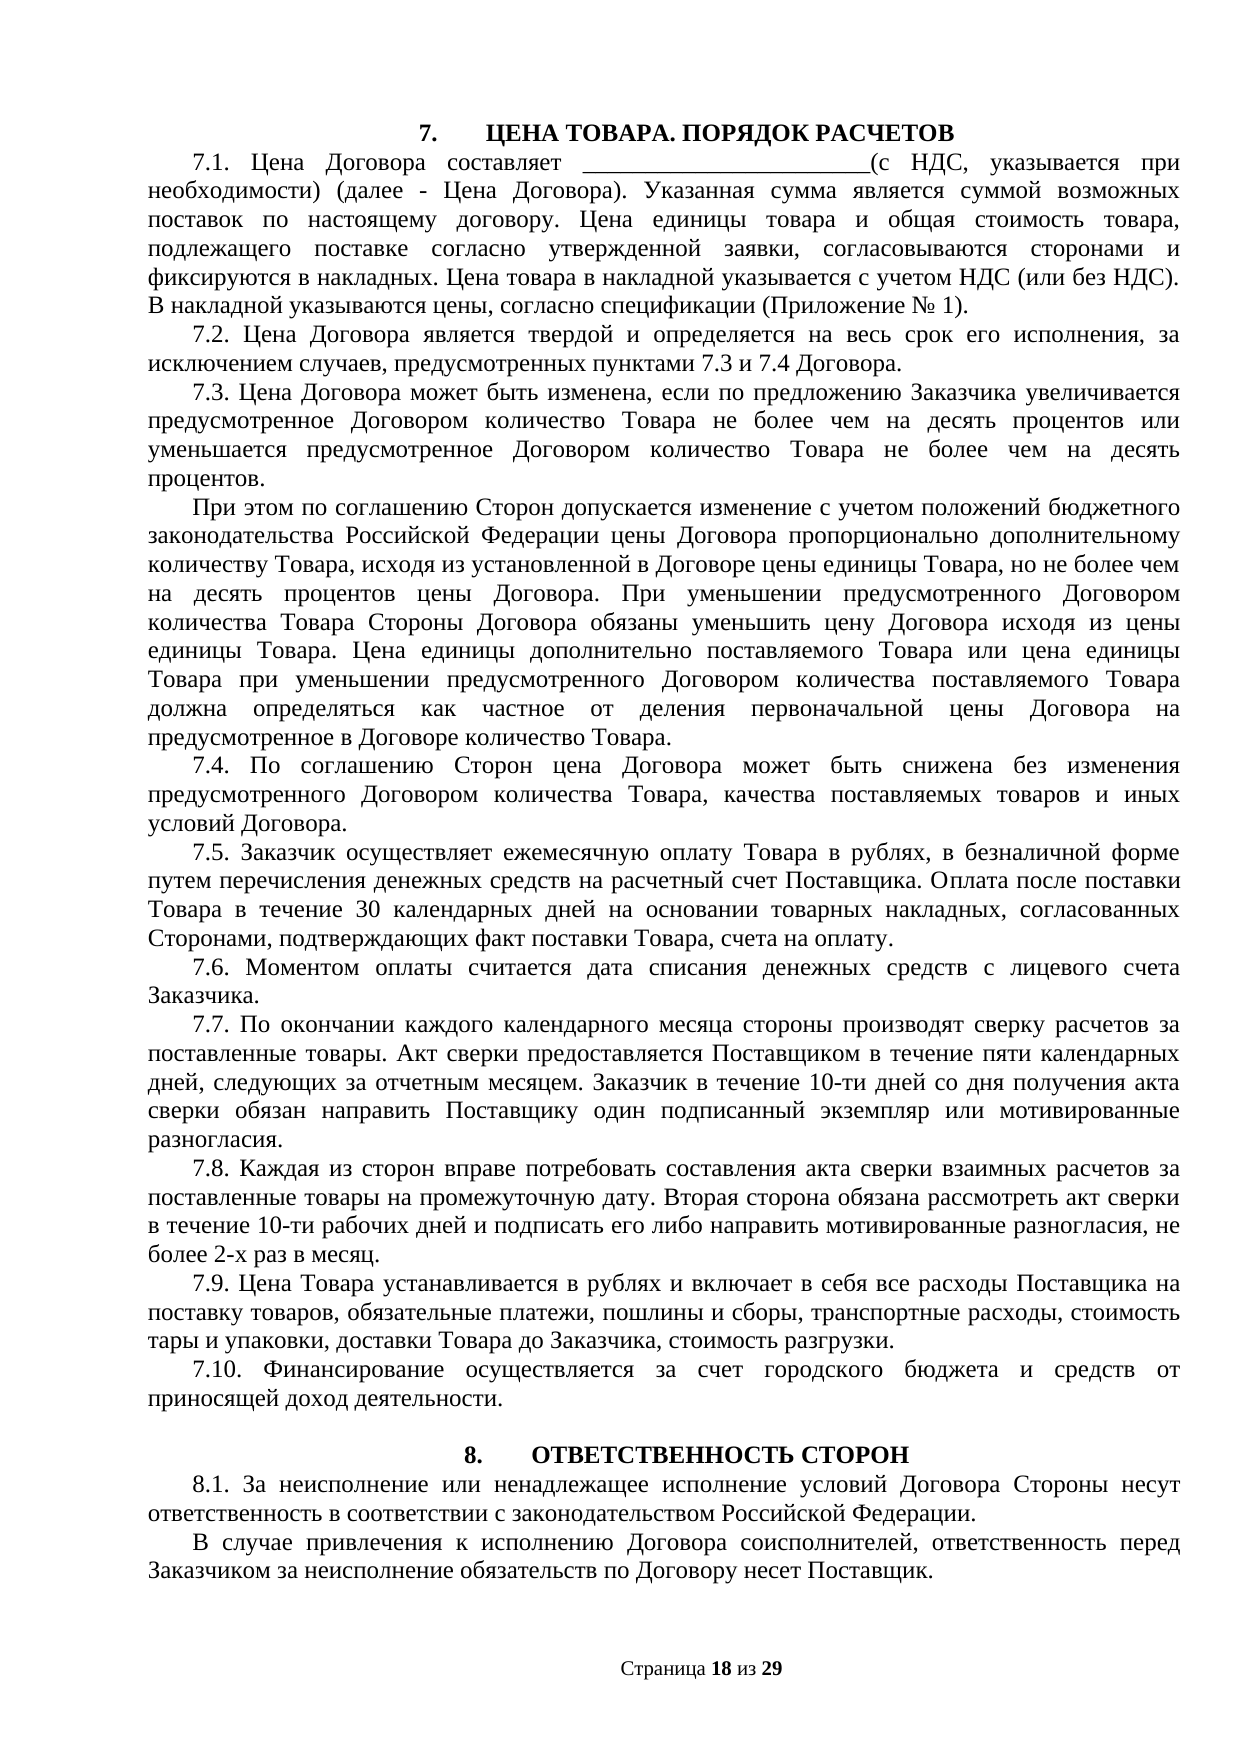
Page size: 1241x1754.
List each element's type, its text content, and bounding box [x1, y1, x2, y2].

text 7.10. Финансирование осуществляется за счет городского бюджета и средств от приносящей доход деятельности. [148, 1354, 1181, 1412]
text В случае привлечения к исполнению Договора соисполнителей, ответственность перед Заказчиком за неисполнение обязательств по Договору несет Поставщик. [148, 1527, 1181, 1584]
list ОТВЕТСТВЕННОСТЬ СТОРОН [148, 1441, 1181, 1469]
text 7.1. Цена Договора составляет _______________________(с НДС, указывается при необходимости) (далее - Цена Договора). Указанная сумма является суммой возможных поставок по настоящему договору. Цена единицы товара и общая стоимость товара, подлежащего поставке согласно утвержденной заявки, согласовываются сторонами и фиксируются в накладных. Цена товара в накладной указывается с учетом НДС (или без НДС). В накладной указываются цены, согласно спецификации (Приложение № 1). [148, 147, 1181, 319]
text 7.4. По соглашению Сторон цена Договора может быть снижена без изменения предусмотренного Договором количества Товара, качества поставляемых товаров и иных условий Договора. [148, 751, 1181, 837]
text 7.6. Моментом оплаты считается дата списания денежных средств с лицевого счета Заказчика. [148, 952, 1181, 1009]
text 7.2. Цена Договора является твердой и определяется на весь срок его исполнения, за исключением случаев, предусмотренных пунктами 7.3 и 7.4 Договора. [148, 319, 1181, 377]
text 7.7. По окончании каждого календарного месяца стороны производят сверку расчетов за поставленные товары. Акт сверки предоставляется Поставщиком в течение пяти календарных дней, следующих за отчетным месяцем. Заказчик в течение 10-ти дней со дня получения акта сверки обязан направить Поставщику один подписанный экземпляр или мотивированные разногласия. [148, 1009, 1181, 1153]
text 7.3. Цена Договора может быть изменена, если по предложению Заказчика увеличивается предусмотренное Договором количество Товара не более чем на десять процентов или уменьшается предусмотренное Договором количество Товара не более чем на десять процентов. [148, 377, 1181, 492]
list ЦЕНА ТОВАРА. ПОРЯДОК РАСЧЕТОВ [148, 118, 1181, 147]
text При этом по соглашению Сторон допускается изменение с учетом положений бюджетного законодательства Российской Федерации цены Договора пропорционально дополнительному количеству Товара, исходя из установленной в Договоре цены единицы Товара, но не более чем на десять процентов цены Договора. При уменьшении предусмотренного Договором количества Товара Стороны Договора обязаны уменьшить цену Договора исходя из цены единицы Товара. Цена единицы дополнительно поставляемого Товара или цена единицы Товара при уменьшении предусмотренного Договором количества поставляемого Товара должна определяться как частное от деления первоначальной цены Договора на предусмотренное в Договоре количество Товара. [148, 492, 1181, 751]
text 8.1. За неисполнение или ненадлежащее исполнение условий Договора Стороны несут ответственность в соответствии с законодательством Российской Федерации. [148, 1469, 1181, 1527]
text 7.5. Заказчик осуществляет ежемесячную оплату Товара в рублях, в безналичной форме путем перечисления денежных средств на расчетный счет Поставщика. Оплата после поставки Товара в течение 30 календарных дней на основании товарных накладных, согласованных Сторонами, подтверждающих факт поставки Товара, счета на оплату. [148, 837, 1181, 952]
text 7.8. Каждая из сторон вправе потребовать составления акта сверки взаимных расчетов за поставленные товары на промежуточную дату. Вторая сторона обязана рассмотреть акт сверки в течение 10-ти рабочих дней и подписать его либо направить мотивированные разногласия, не более 2-х раз в месяц. [148, 1153, 1181, 1268]
text 7.9. Цена Товара устанавливается в рублях и включает в себя все расходы Поставщика на поставку товаров, обязательные платежи, пошлины и сборы, транспортные расходы, стоимость тары и упаковки, доставки Товара до Заказчика, стоимость разгрузки. [148, 1268, 1181, 1354]
